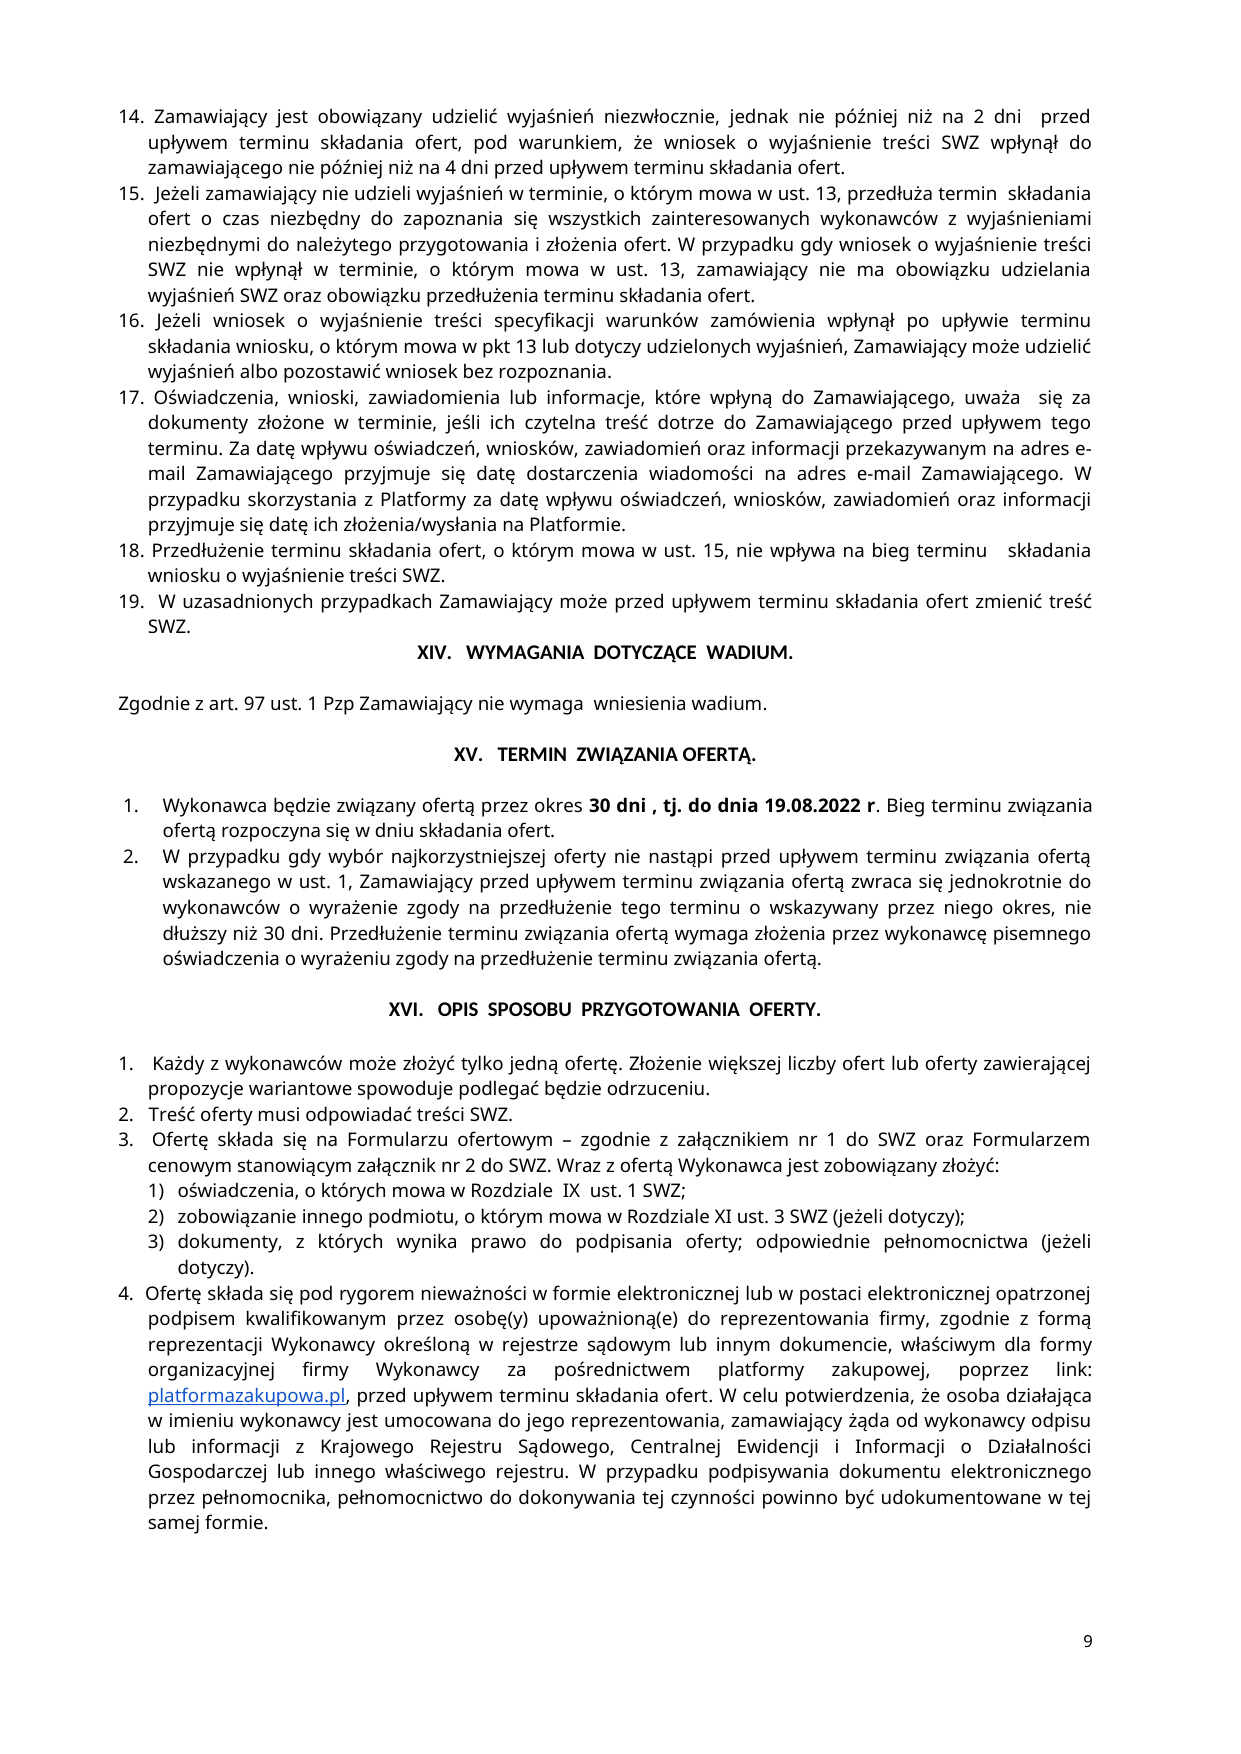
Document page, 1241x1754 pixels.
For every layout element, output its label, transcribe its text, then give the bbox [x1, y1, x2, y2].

list dokumenty, z których wynika prawo do podpisania oferty; odpowiednie pełnomocnictwa (jeżeli dotyczy). [148, 1229, 1093, 1280]
text 4. Ofertę składa się pod rygorem nieważności w formie elektronicznej lub w postaci elektronicznej opatrzonej podpisem kwalifikowanym przez osobę(y) upoważnioną(e) do reprezentowania firmy, zgodnie z formą reprezentacji Wykonawcy określoną w rejestrze sądowym lub innym dokumencie, właściwym dla formy organizacyjnej firmy Wykonawcy za pośrednictwem platformy zakupowej, poprzez link: platformazakupowa.pl, przed upływem terminu składania ofert. W celu potwierdzenia, że osoba działająca w imieniu wykonawcy jest umocowana do jego reprezentowania, zamawiający żąda od wykonawcy odpisu lub informacji z Krajowego Rejestru Sądowego, Centralnej Ewidencji i Informacji o Działalności Gospodarczej lub innego właściwego rejestru. W przypadku podpisywania dokumentu elektronicznego przez pełnomocnika, pełnomocnictwo do dokonywania tej czynności powinno być udokumentowane w tej samej formie. [118, 1280, 1093, 1535]
text XIV. WYMAGANIA DOTYCZĄCE WADIUM. [118, 639, 1093, 665]
list oświadczenia, o których mowa w Rozdziale IX ust. 1 SWZ; [148, 1178, 1093, 1203]
text 17. Oświadczenia, wnioski, zawiadomienia lub informacje, które wpłyną do Zamawiającego, uważa się za dokumenty złożone w terminie, jeśli ich czytelna treść dotrze do Zamawiającego przed upływem tego terminu. Za datę wpływu oświadczeń, wniosków, zawiadomień oraz informacji przekazywanym na adres e-mail Zamawiającego przyjmuje się datę dostarczenia wiadomości na adres e-mail Zamawiającego. W przypadku skorzystania z Platformy za datę wpływu oświadczeń, wniosków, zawiadomień oraz informacji przyjmuje się datę ich złożenia/wysłania na Platformie. [118, 384, 1093, 537]
text 1. Wykonawca będzie związany ofertą przez okres 30 dni , tj. do dnia 19.08.2022 r. Bieg terminu związania ofertą rozpoczyna się w dniu składania ofert. [118, 792, 1093, 843]
text 3. Ofertę składa się na Formularzu ofertowym – zgodnie z załącznikiem nr 1 do SWZ oraz Formularzem cenowym stanowiącym załącznik nr 2 do SWZ. Wraz z ofertą Wykonawca jest zobowiązany złożyć: [118, 1127, 1093, 1178]
text 2. W przypadku gdy wybór najkorzystniejszej oferty nie nastąpi przed upływem terminu związania ofertą wskazanego w ust. 1, Zamawiający przed upływem terminu związania ofertą zwraca się jednokrotnie do wykonawców o wyrażenie zgody na przedłużenie tego terminu o wskazywany przez niego okres, nie dłuższy niż 30 dni. Przedłużenie terminu związania ofertą wymaga złożenia przez wykonawcę pisemnego oświadczenia o wyrażeniu zgody na przedłużenie terminu związania ofertą. [118, 843, 1093, 971]
text XVI. OPIS SPOSOBU PRZYGOTOWANIA OFERTY. [118, 996, 1093, 1022]
text 1. Każdy z wykonawców może złożyć tylko jedną ofertę. Złożenie większej liczby ofert lub oferty zawierającej propozycje wariantowe spowoduje podlegać będzie odrzuceniu. [118, 1050, 1093, 1101]
text 15. Jeżeli zamawiający nie udzieli wyjaśnień w terminie, o którym mowa w ust. 13, przedłuża termin składania ofert o czas niezbędny do zapoznania się wszystkich zainteresowanych wykonawców z wyjaśnieniami niezbędnymi do należytego przygotowania i złożenia ofert. W przypadku gdy wniosek o wyjaśnienie treści SWZ nie wpłynął w terminie, o którym mowa w ust. 13, zamawiający nie ma obowiązku udzielania wyjaśnień SWZ oraz obowiązku przedłużenia terminu składania ofert. [118, 180, 1093, 308]
text XV. TERMIN ZWIĄZANIA OFERTĄ. [118, 741, 1093, 767]
text 19. W uzasadnionych przypadkach Zamawiający może przed upływem terminu składania ofert zmienić treść SWZ. [118, 588, 1093, 639]
text 18. Przedłużenie terminu składania ofert, o którym mowa w ust. 15, nie wpływa na bieg terminu składania wniosku o wyjaśnienie treści SWZ. [118, 537, 1093, 588]
list zobowiązanie innego podmiotu, o którym mowa w Rozdziale XI ust. 3 SWZ (jeżeli dotyczy); [148, 1203, 1093, 1229]
text Zgodnie z art. 97 ust. 1 Pzp Zamawiający nie wymaga wniesienia wadium. [118, 690, 1093, 716]
text 2. Treść oferty musi odpowiadać treści SWZ. [118, 1101, 1093, 1127]
text 14. Zamawiający jest obowiązany udzielić wyjaśnień niezwłocznie, jednak nie później niż na 2 dni przed upływem terminu składania ofert, pod warunkiem, że wniosek o wyjaśnienie treści SWZ wpłynął do zamawiającego nie później niż na 4 dni przed upływem terminu składania ofert. [118, 103, 1093, 180]
text 16. Jeżeli wniosek o wyjaśnienie treści specyfikacji warunków zamówienia wpłynął po upływie terminu składania wniosku, o którym mowa w pkt 13 lub dotyczy udzielonych wyjaśnień, Zamawiający może udzielić wyjaśnień albo pozostawić wniosek bez rozpoznania. [118, 308, 1093, 384]
